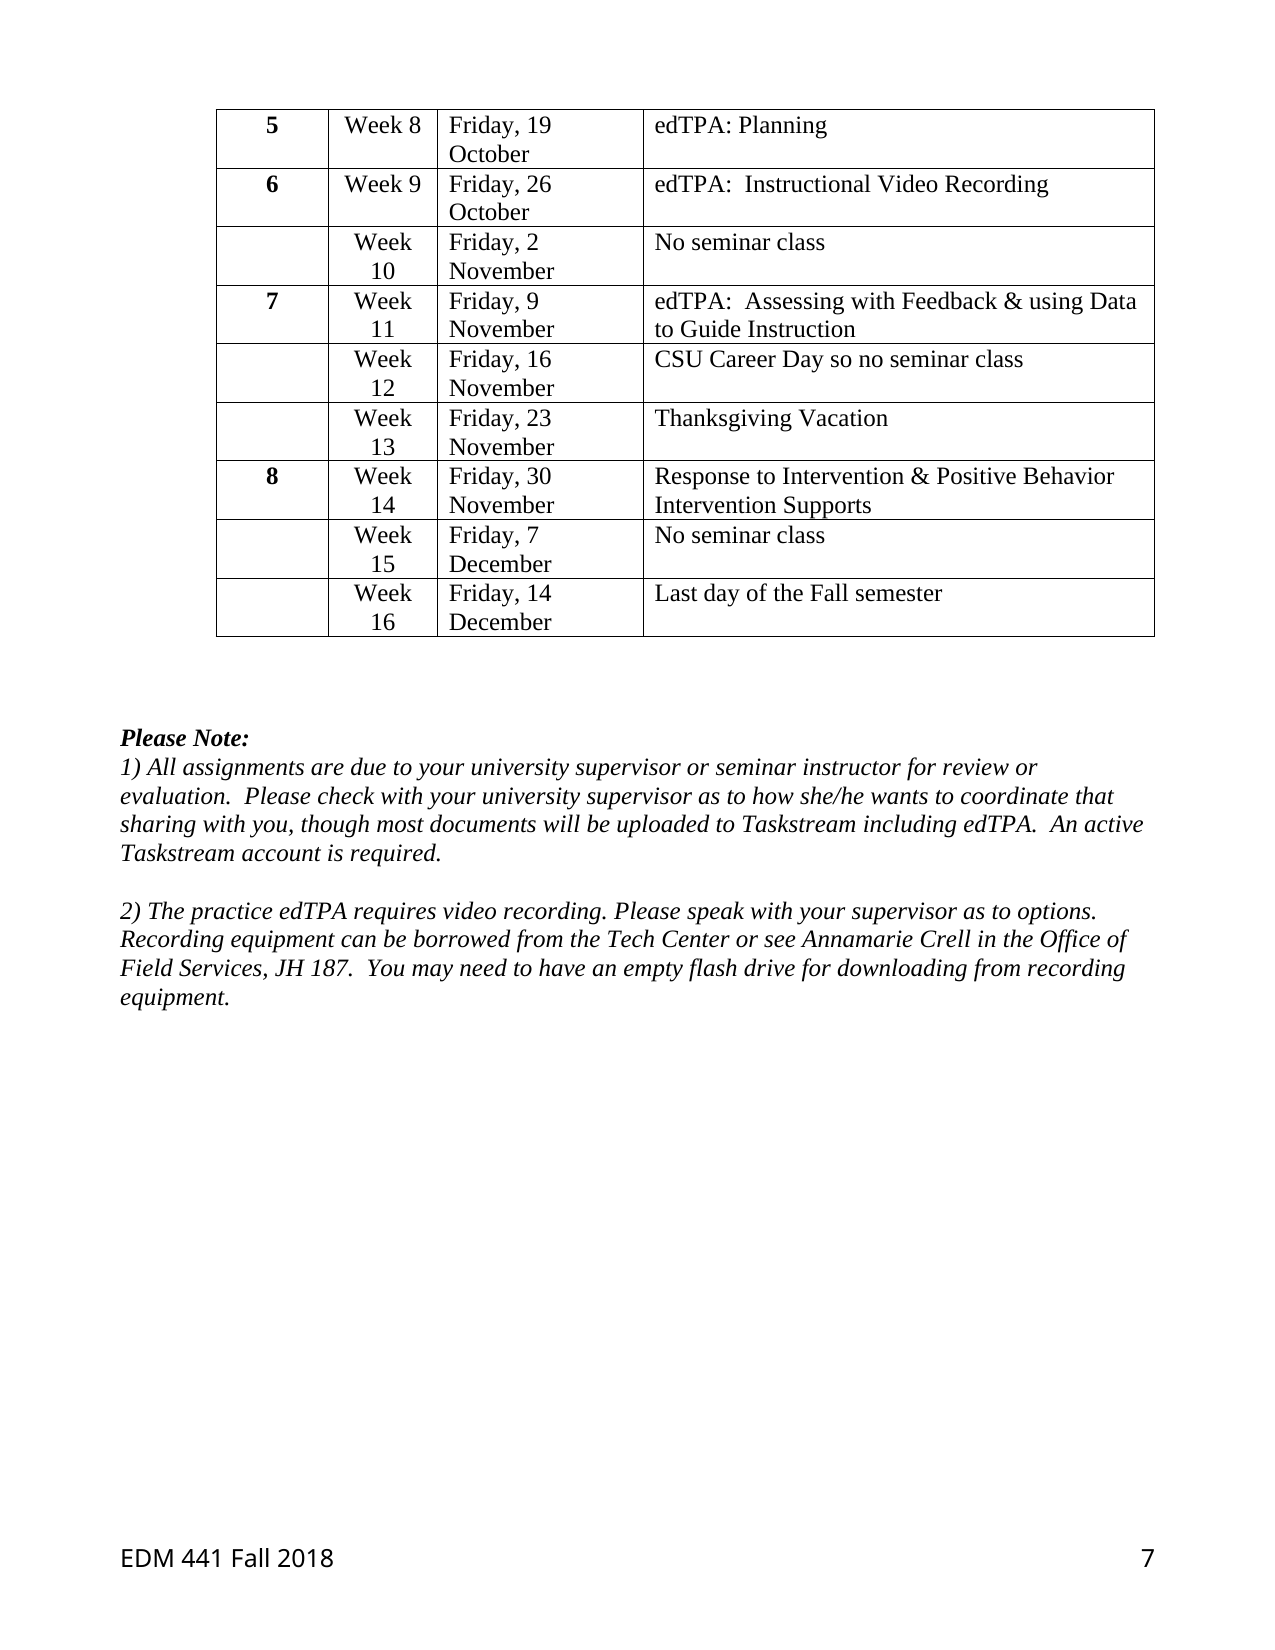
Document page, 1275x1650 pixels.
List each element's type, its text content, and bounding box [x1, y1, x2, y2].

table_cell Friday, 23 November [438, 403, 643, 460]
table_cell 7 [217, 286, 328, 343]
table_cell Week 16 [329, 579, 437, 636]
table_cell edTPA: Instructional Video Recording [644, 169, 1154, 226]
table_cell edTPA: Assessing with Feedback & using Data to Guide Instruction [644, 286, 1154, 343]
text Please Note: [120, 723, 1155, 752]
table_cell 6 [217, 169, 328, 226]
table_cell Friday, 30 November [438, 461, 643, 519]
table_cell No seminar class [644, 227, 1154, 285]
table_cell Last day of the Fall semester [644, 579, 1154, 636]
table_cell Response to Intervention & Positive Behavior Intervention Supports [644, 461, 1154, 519]
table_cell [217, 227, 328, 285]
table_cell Week 9 [329, 169, 437, 226]
table_cell [217, 579, 328, 636]
table_cell [217, 403, 328, 460]
table_cell Week 11 [329, 286, 437, 343]
table_cell Friday, 19 October [438, 110, 643, 168]
table_cell Friday, 9 November [438, 286, 643, 343]
table_cell Week 14 [329, 461, 437, 519]
table_cell Friday, 16 November [438, 344, 643, 402]
table_cell Thanksgiving Vacation [644, 403, 1154, 460]
table_cell Friday, 14 December [438, 579, 643, 636]
table_cell Week 12 [329, 344, 437, 402]
text 2) The practice edTPA requires video recording. Please speak with your supervisor as to options. Recording equipment can be borrowed from the Tech Center or see Annamarie Crell in the Office of Field Services, JH 187. You may need to have an empty flash drive for downloading from recording equipment. [120, 896, 1155, 1011]
table_cell Friday, 7 December [438, 520, 643, 577]
table_cell Week 13 [329, 403, 437, 460]
table_cell 5 [217, 110, 328, 168]
table_cell Week 10 [329, 227, 437, 285]
table_cell 8 [217, 461, 328, 519]
table_cell Friday, 2 November [438, 227, 643, 285]
table_cell [217, 344, 328, 402]
table_cell Friday, 26 October [438, 169, 643, 226]
text 1) All assignments are due to your university supervisor or seminar instructor for review or evaluation. Please check with your university supervisor as to how she/he wants to coordinate that sharing with you, though most documents will be uploaded to Taskstream including edTPA. An active Taskstream account is required. [120, 752, 1155, 867]
table_cell Week 8 [329, 110, 437, 168]
table_cell No seminar class [644, 520, 1154, 577]
table_cell edTPA: Planning [644, 110, 1154, 168]
table_cell [217, 520, 328, 577]
table_cell Week 15 [329, 520, 437, 577]
table_cell CSU Career Day so no seminar class [644, 344, 1154, 402]
